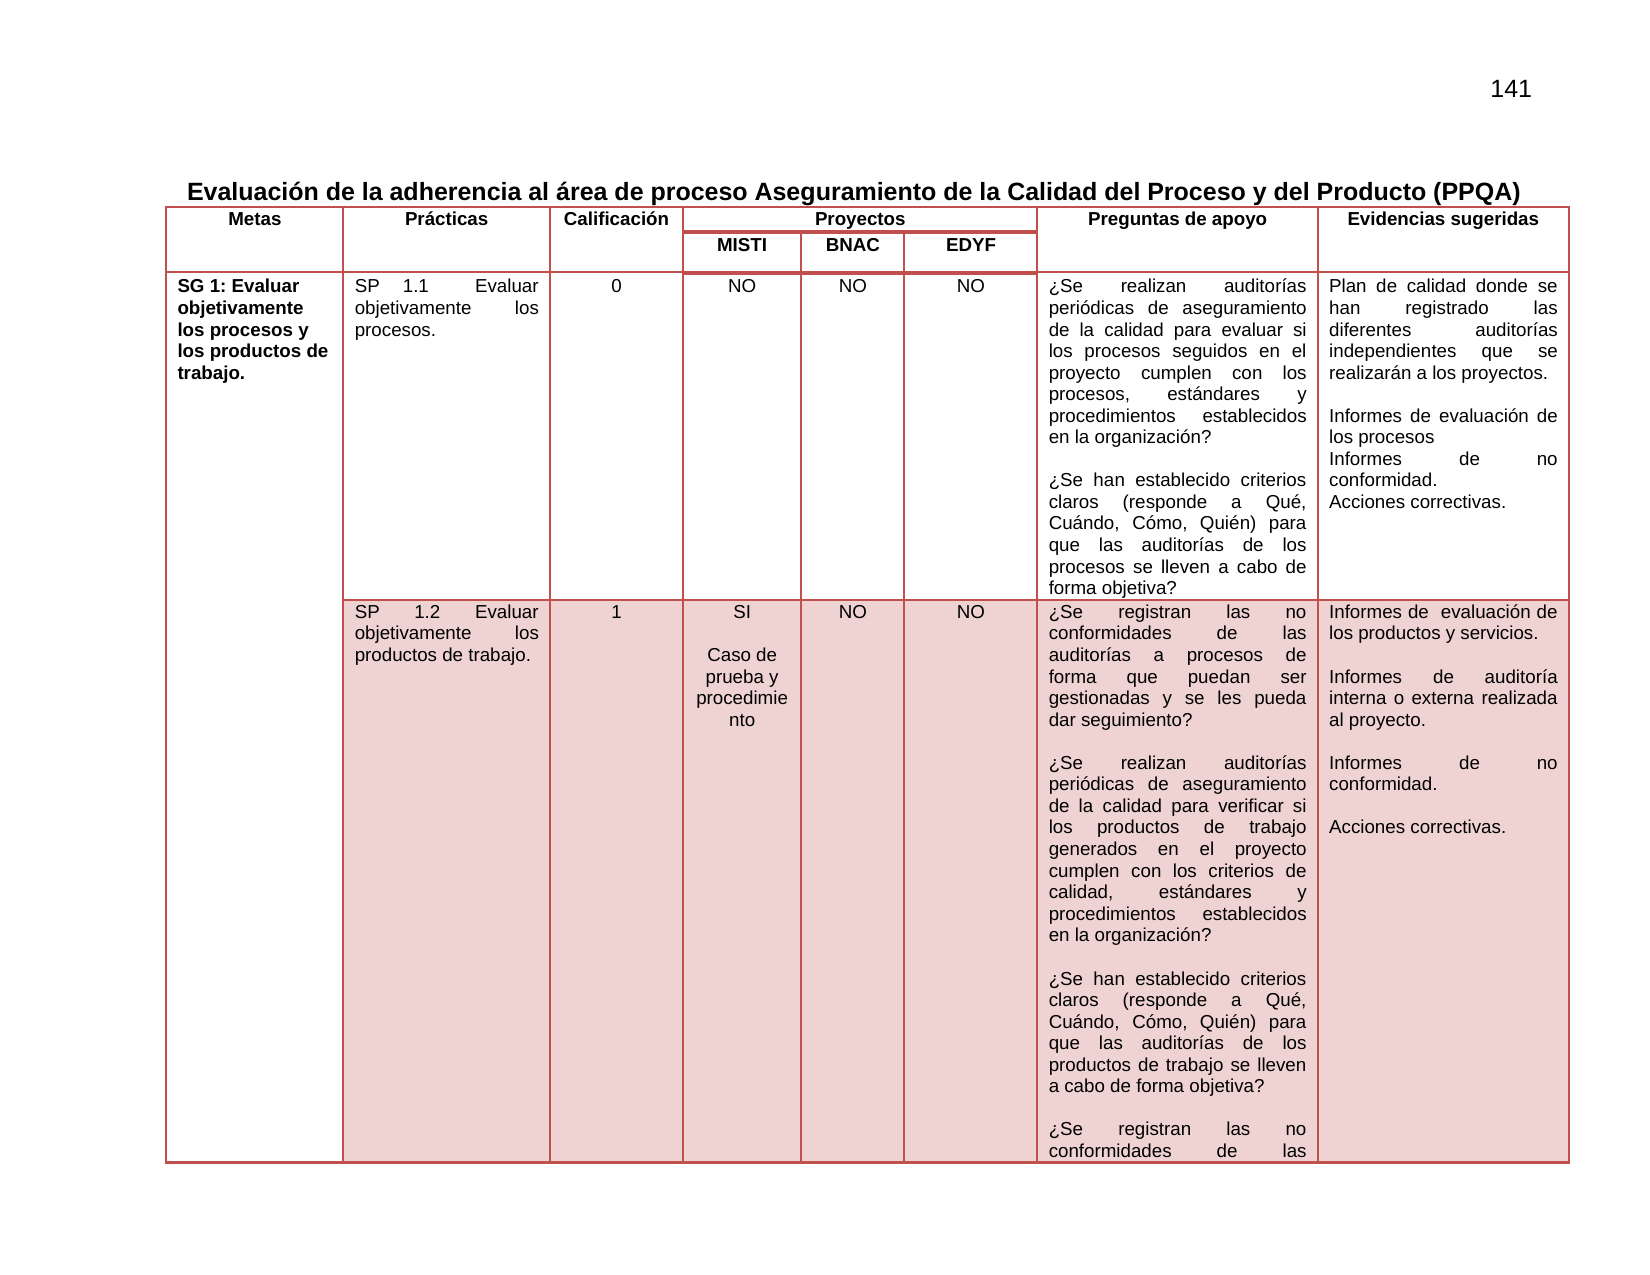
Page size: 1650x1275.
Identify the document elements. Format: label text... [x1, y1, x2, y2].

text Evaluación de la adherencia al área de proceso Aseguramiento de la Calidad del Proceso y del Producto (PPQA) [177, 177, 1532, 206]
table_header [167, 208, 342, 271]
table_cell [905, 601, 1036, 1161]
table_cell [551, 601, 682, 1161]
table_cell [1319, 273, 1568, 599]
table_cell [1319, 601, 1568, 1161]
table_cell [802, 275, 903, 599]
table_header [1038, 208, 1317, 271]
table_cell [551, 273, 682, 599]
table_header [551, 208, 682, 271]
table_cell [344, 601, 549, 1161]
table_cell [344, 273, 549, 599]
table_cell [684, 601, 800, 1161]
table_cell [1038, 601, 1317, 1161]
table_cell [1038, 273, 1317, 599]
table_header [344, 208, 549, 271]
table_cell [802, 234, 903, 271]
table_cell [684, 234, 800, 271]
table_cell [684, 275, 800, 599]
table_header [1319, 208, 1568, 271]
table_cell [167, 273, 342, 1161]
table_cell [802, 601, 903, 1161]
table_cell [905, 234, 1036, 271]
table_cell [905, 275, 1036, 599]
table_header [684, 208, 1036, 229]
